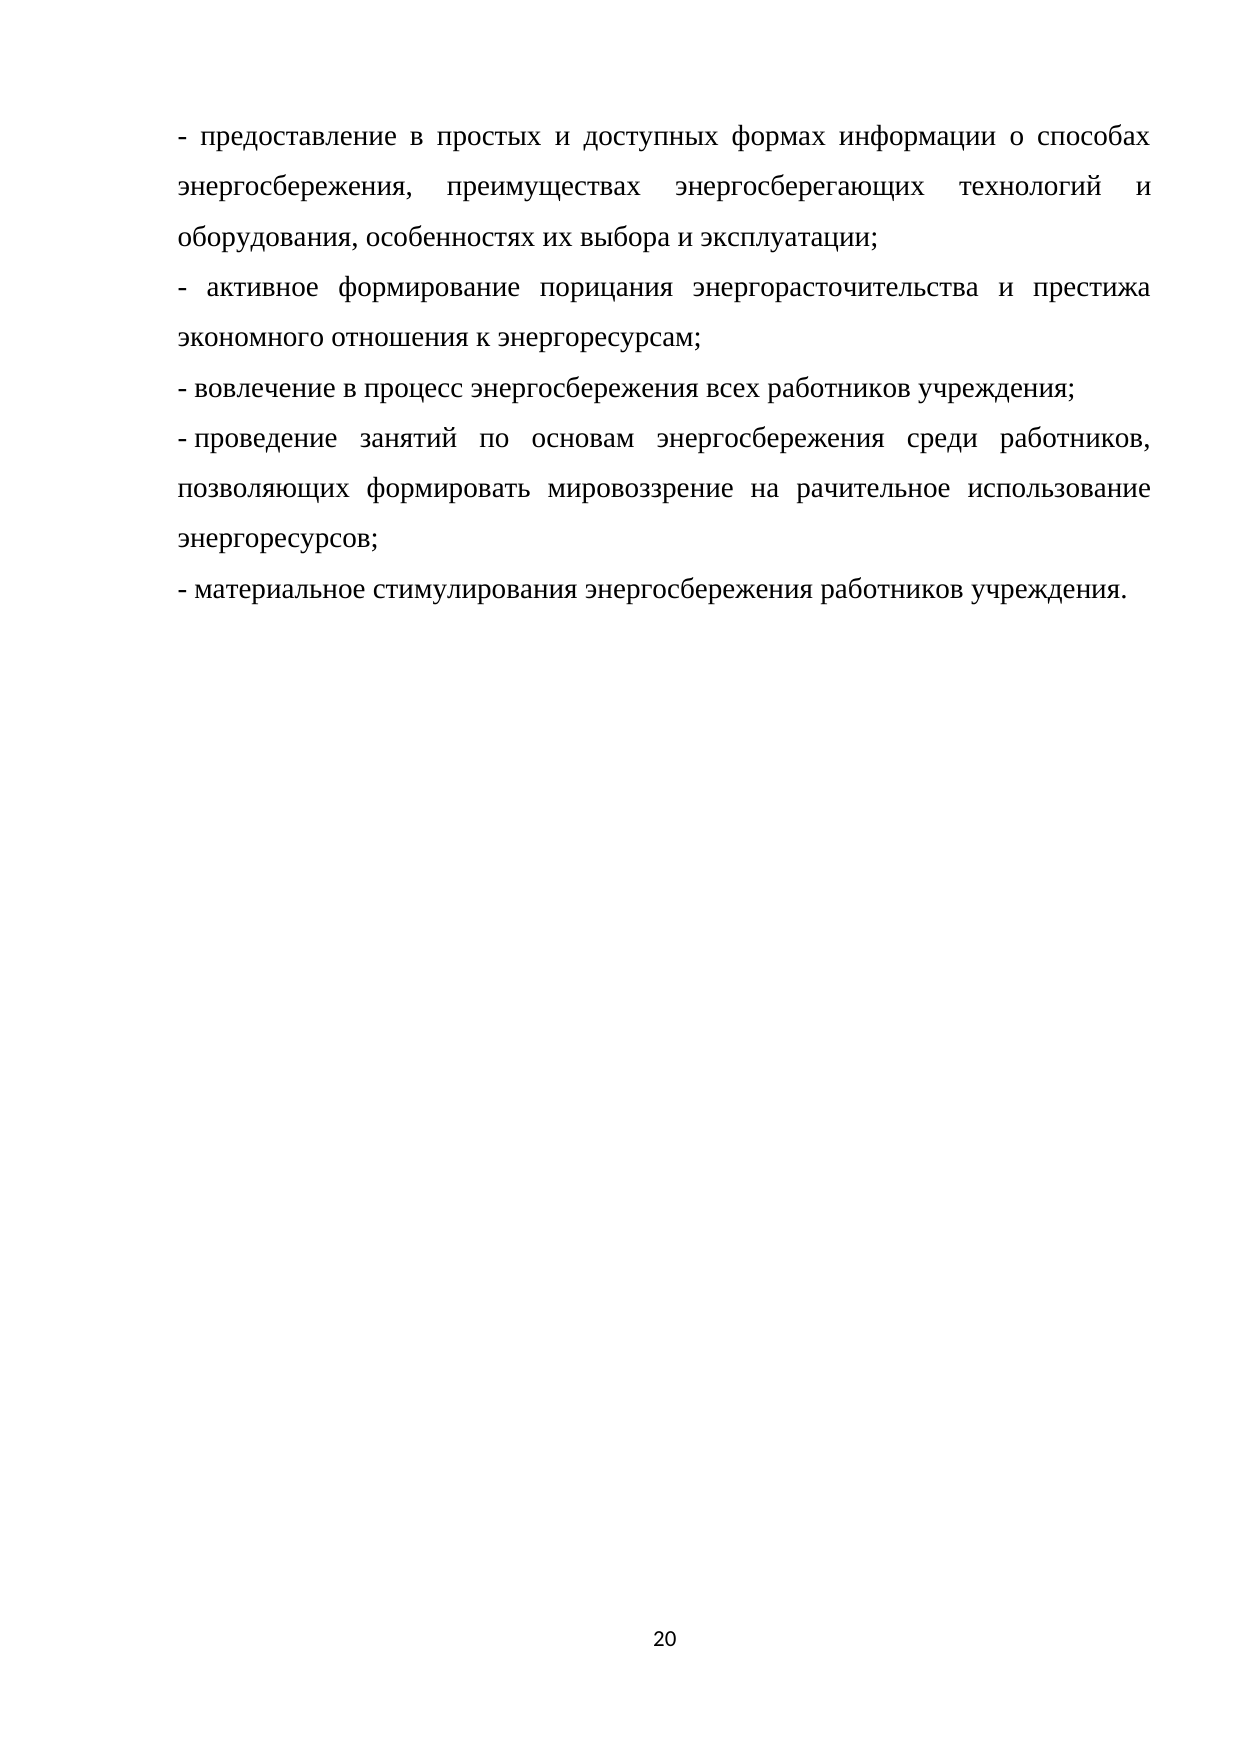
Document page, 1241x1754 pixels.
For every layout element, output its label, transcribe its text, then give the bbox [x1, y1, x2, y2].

text - проведение занятий по основам энергосбережения среди работников, позволяющих формировать мировоззрение на рачительное использование энергоресурсов; [177, 420, 1152, 554]
text - материальное стимулирования энергосбережения работников учреждения. [177, 571, 1152, 604]
text - вовлечение в процесс энергосбережения всех работников учреждения; [177, 370, 1152, 403]
text - предоставление в простых и доступных формах информации о способах энергосбережения, преимуществах энергосберегающих технологий и оборудования, особенностях их выбора и эксплуатации; [177, 118, 1152, 252]
text - активное формирование порицания энергорасточительства и престижа экономного отношения к энергоресурсам; [177, 269, 1152, 353]
